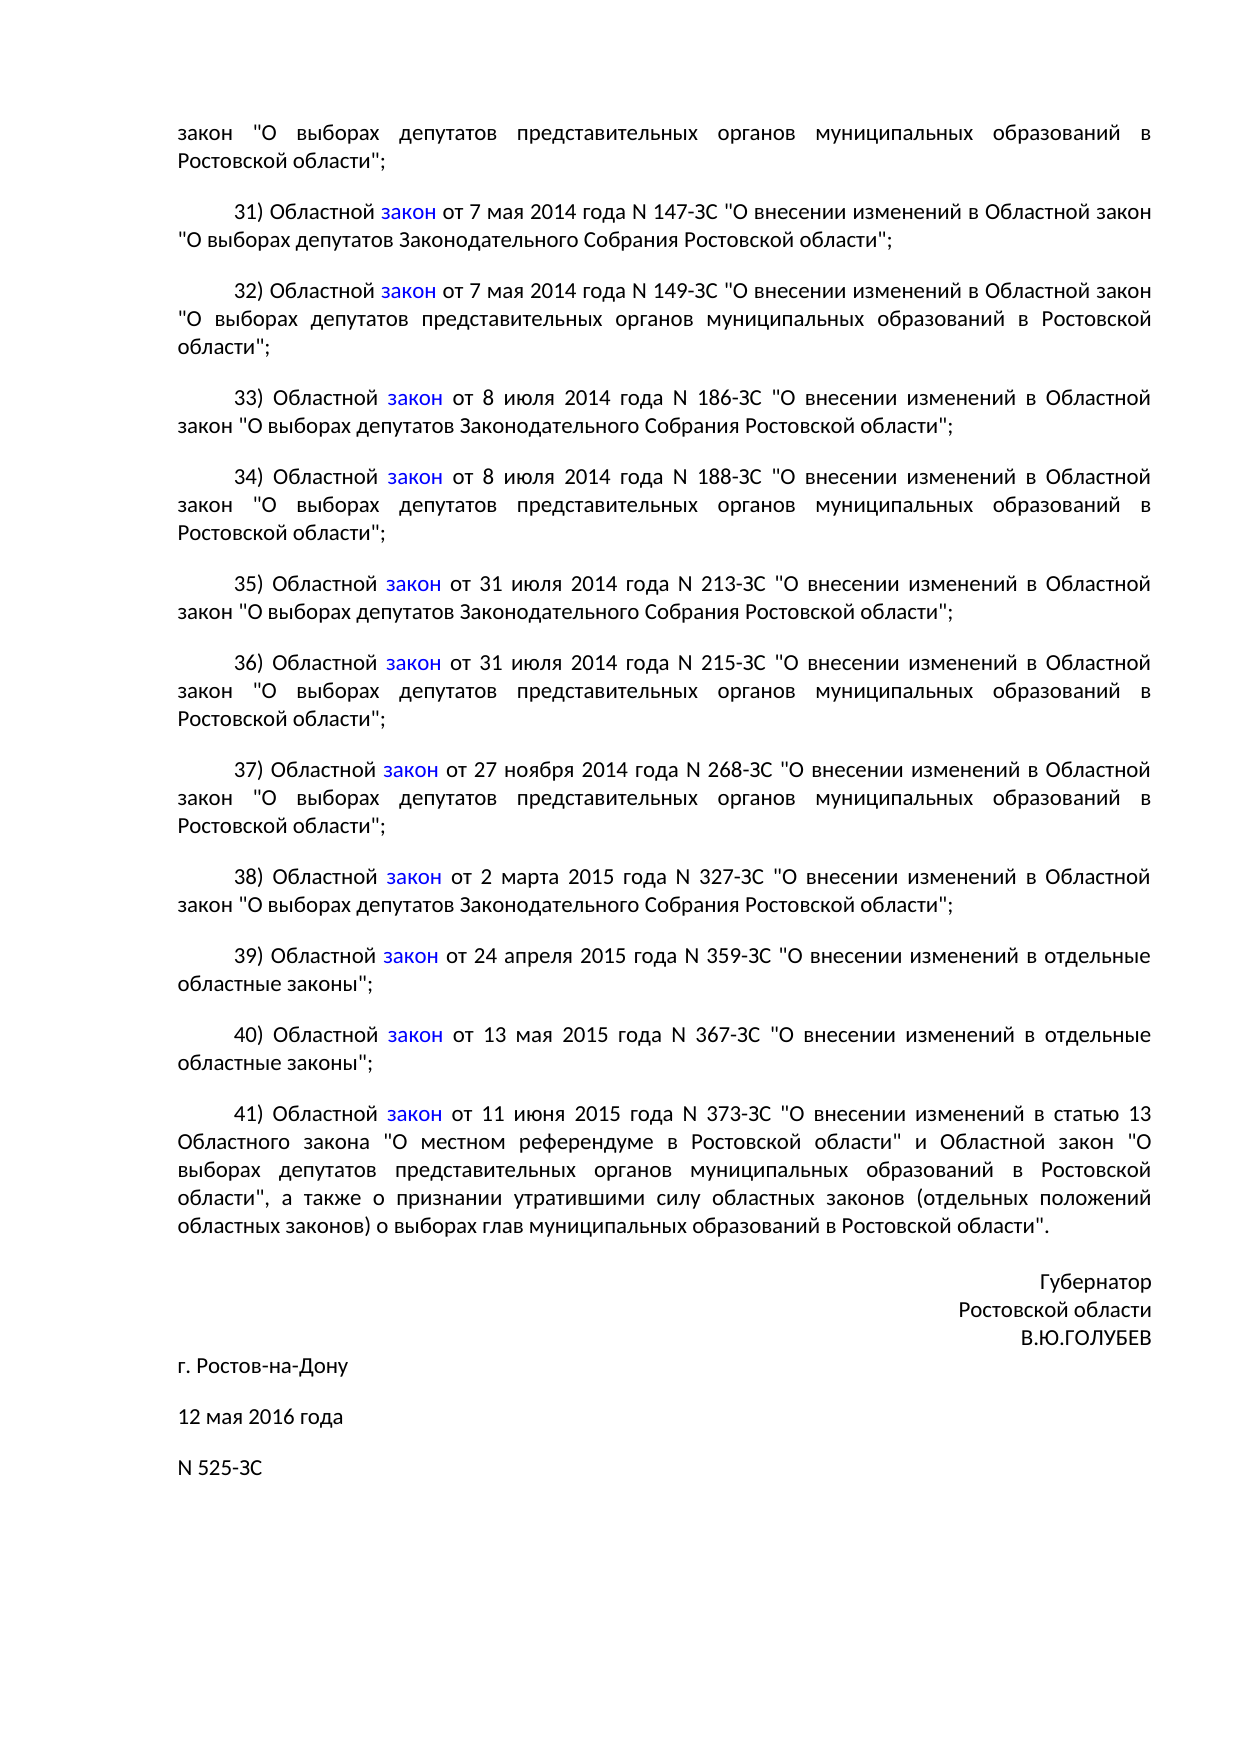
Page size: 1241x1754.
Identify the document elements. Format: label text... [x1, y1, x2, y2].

text 34) Областной закон от 8 июля 2014 года N 188-ЗС "О внесении изменений в Областной закон "О выборах депутатов представительных органов муниципальных образований в Ростовской области"; [177, 462, 1152, 546]
text 35) Областной закон от 31 июля 2014 года N 213-ЗС "О внесении изменений в Областной закон "О выборах депутатов Законодательного Собрания Ростовской области"; [177, 569, 1152, 625]
text В.Ю.ГОЛУБЕВ [177, 1323, 1152, 1351]
text Ростовской области [177, 1295, 1152, 1323]
text 12 мая 2016 года [177, 1402, 1152, 1430]
text 38) Областной закон от 2 марта 2015 года N 327-ЗС "О внесении изменений в Областной закон "О выборах депутатов Законодательного Собрания Ростовской области"; [177, 862, 1152, 918]
text г. Ростов-на-Дону [177, 1351, 1152, 1379]
text 33) Областной закон от 8 июля 2014 года N 186-ЗС "О внесении изменений в Областной закон "О выборах депутатов Законодательного Собрания Ростовской области"; [177, 383, 1152, 439]
text N 525-ЗС [177, 1453, 1152, 1481]
text 40) Областной закон от 13 мая 2015 года N 367-ЗС "О внесении изменений в отдельные областные законы"; [177, 1020, 1152, 1076]
text 41) Областной закон от 11 июня 2015 года N 373-ЗС "О внесении изменений в статью 13 Областного закона "О местном референдуме в Ростовской области" и Областной закон "О выборах депутатов представительных органов муниципальных образований в Ростовской области", а также о признании утратившими силу областных законов (отдельных положений областных законов) о выборах глав муниципальных образований в Ростовской области". [177, 1099, 1152, 1239]
text Губернатор [177, 1267, 1152, 1295]
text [177, 118, 1152, 174]
text 31) Областной закон от 7 мая 2014 года N 147-ЗС "О внесении изменений в Областной закон "О выборах депутатов Законодательного Собрания Ростовской области"; [177, 197, 1152, 253]
text 36) Областной закон от 31 июля 2014 года N 215-ЗС "О внесении изменений в Областной закон "О выборах депутатов представительных органов муниципальных образований в Ростовской области"; [177, 648, 1152, 732]
text 32) Областной закон от 7 мая 2014 года N 149-ЗС "О внесении изменений в Областной закон "О выборах депутатов представительных органов муниципальных образований в Ростовской области"; [177, 276, 1152, 360]
text 39) Областной закон от 24 апреля 2015 года N 359-ЗС "О внесении изменений в отдельные областные законы"; [177, 941, 1152, 997]
text 37) Областной закон от 27 ноября 2014 года N 268-ЗС "О внесении изменений в Областной закон "О выборах депутатов представительных органов муниципальных образований в Ростовской области"; [177, 755, 1152, 839]
